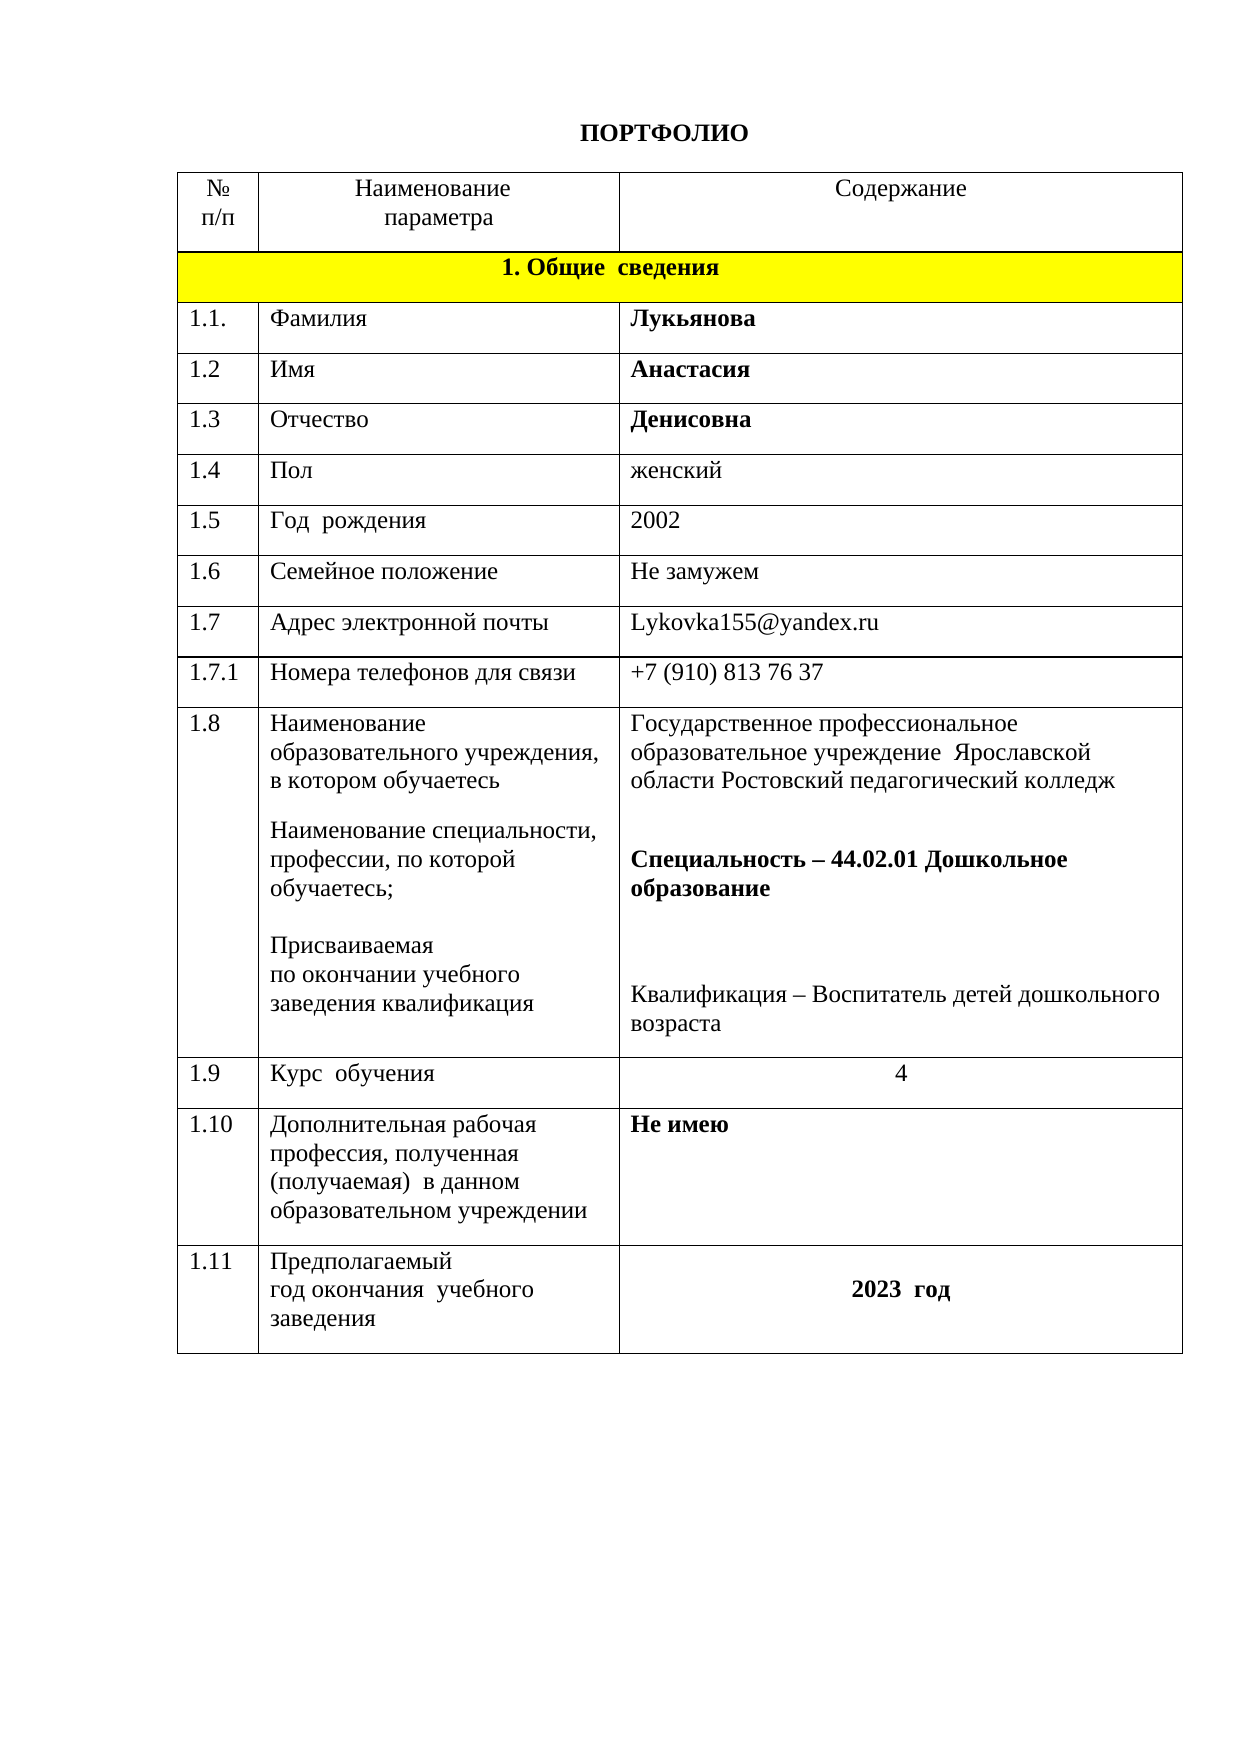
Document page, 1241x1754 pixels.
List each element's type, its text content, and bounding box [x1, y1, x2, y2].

table_cell 1. Общие сведения [178, 253, 1182, 302]
table_cell Адрес электронной почты [259, 607, 619, 656]
table_cell Lykovka155@yandex.ru [620, 607, 1182, 656]
table_cell 1.7 [178, 607, 258, 656]
table_cell Пол [259, 455, 619, 504]
table_cell Имя [259, 354, 619, 403]
table_cell 1.10 [178, 1109, 258, 1245]
text ПОРТФОЛИО [177, 118, 1152, 147]
table_header Наименование параметра [259, 173, 619, 251]
table_header № п/п [178, 173, 258, 251]
table_header Содержание [620, 173, 1182, 251]
table_cell 1.7.1 [178, 658, 258, 707]
table_cell 1.4 [178, 455, 258, 504]
table_cell Курс обучения [259, 1058, 619, 1108]
table_cell Лукьянова [620, 303, 1182, 353]
table_cell Государственное профессиональное образовательное учреждение Ярославской области Ростовский педагогический колледж Специальность – 44.02.01 Дошкольное образование Квалификация – Воспитатель детей дошкольного возраста [620, 708, 1182, 1057]
table_cell Фамилия [259, 303, 619, 353]
table_cell 1.8 [178, 708, 258, 1057]
table_cell Анастасия [620, 354, 1182, 403]
table_cell Год рождения [259, 506, 619, 555]
table_cell женский [620, 455, 1182, 504]
table_cell Семейное положение [259, 556, 619, 606]
table_cell 2023 год [620, 1246, 1182, 1353]
table_cell 1.5 [178, 506, 258, 555]
table_cell 1.6 [178, 556, 258, 606]
table_cell 2002 [620, 506, 1182, 555]
table_cell Предполагаемый год окончания учебного заведения [259, 1246, 619, 1353]
table_cell Не замужем [620, 556, 1182, 606]
table_cell Номера телефонов для связи [259, 658, 619, 707]
table_cell 1.1. [178, 303, 258, 353]
table_cell Денисовна [620, 404, 1182, 454]
table_cell +7 (910) 813 76 37 [620, 658, 1182, 707]
table_cell Наименование образовательного учреждения, в котором обучаетесь Наименование специальности, профессии, по которой обучаетесь; Присваиваемая по окончании учебного заведения квалификация [259, 708, 619, 1057]
table_cell Не имею [620, 1109, 1182, 1245]
table_cell Дополнительная рабочая профессия, полученная (получаемая) в данном образовательном учреждении [259, 1109, 619, 1245]
table_cell Отчество [259, 404, 619, 454]
table_cell 1.11 [178, 1246, 258, 1353]
table_cell 1.2 [178, 354, 258, 403]
table_cell 1.3 [178, 404, 258, 454]
table_cell 1.9 [178, 1058, 258, 1108]
table_cell 4 [620, 1058, 1182, 1108]
